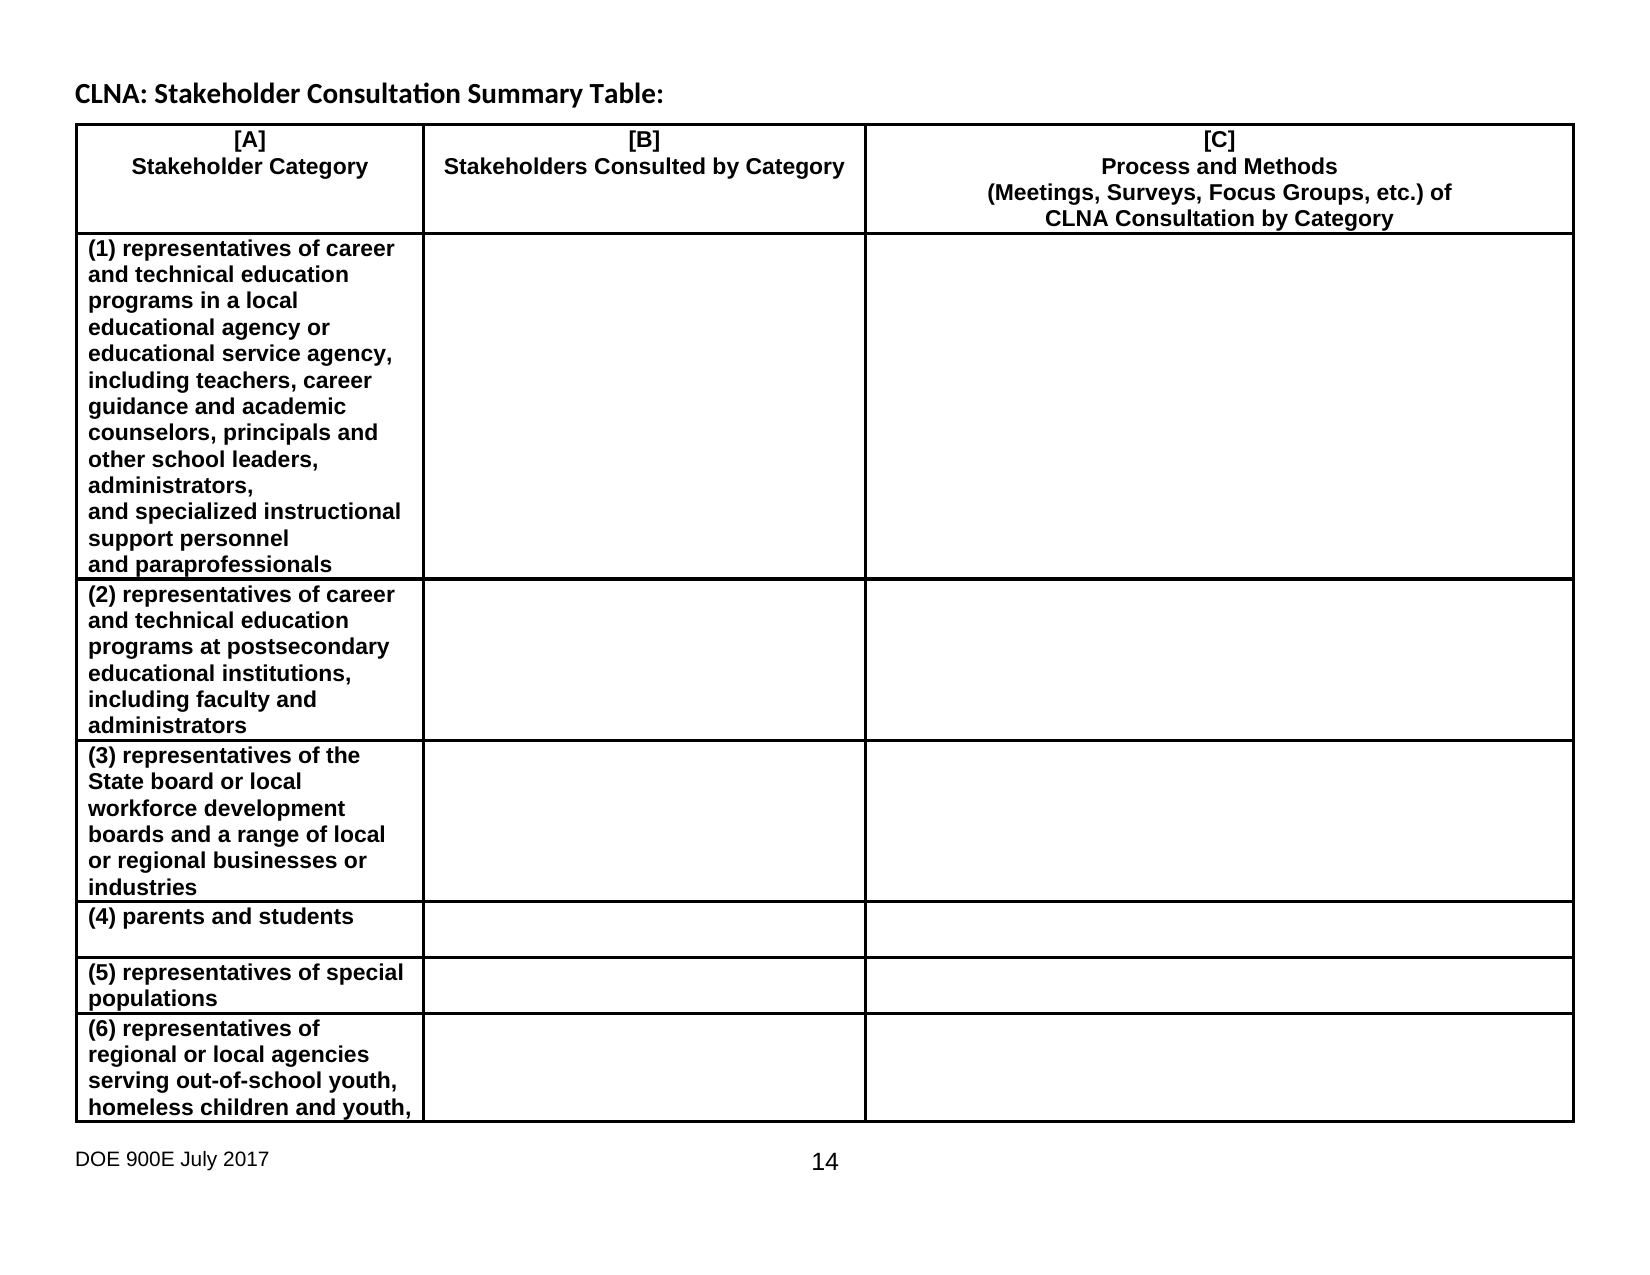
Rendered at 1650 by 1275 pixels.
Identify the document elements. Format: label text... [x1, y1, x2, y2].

table_cell [425, 903, 864, 956]
table_cell [867, 903, 1572, 956]
table_cell [425, 742, 864, 900]
table_cell (4) parents and students [78, 903, 422, 956]
table_cell (1) representatives of career and technical education programs in a local educational agency or educational service agency, including teachers, career guidance and academic counselors, principals and other school leaders, administrators, and specialized instructional support personnel and paraprofessionals [78, 235, 422, 577]
table_cell [425, 959, 864, 1012]
table_cell (3) representatives of the State board or local workforce development boards and a range of local or regional businesses or industries [78, 742, 422, 900]
table_cell [425, 235, 864, 577]
table_cell [867, 581, 1572, 739]
table_cell [867, 742, 1572, 900]
text CLNA: Stakeholder Consultation Summary Table: [75, 75, 1575, 111]
table_cell [867, 1015, 1572, 1120]
table_cell [425, 581, 864, 739]
table_header [B] Stakeholders Consulted by Category [425, 126, 864, 232]
table_cell [867, 959, 1572, 1012]
table_header [C] Process and Methods (Meetings, Surveys, Focus Groups, etc.) of CLNA Consultation by Category [867, 126, 1572, 232]
table_cell (2) representatives of career and technical education programs at postsecondary educational institutions, including faculty and administrators [78, 581, 422, 739]
table_cell (5) representatives of special populations [78, 959, 422, 1012]
table_cell [425, 1015, 864, 1120]
table_cell [867, 235, 1572, 577]
table_header [A] Stakeholder Category [78, 126, 422, 232]
